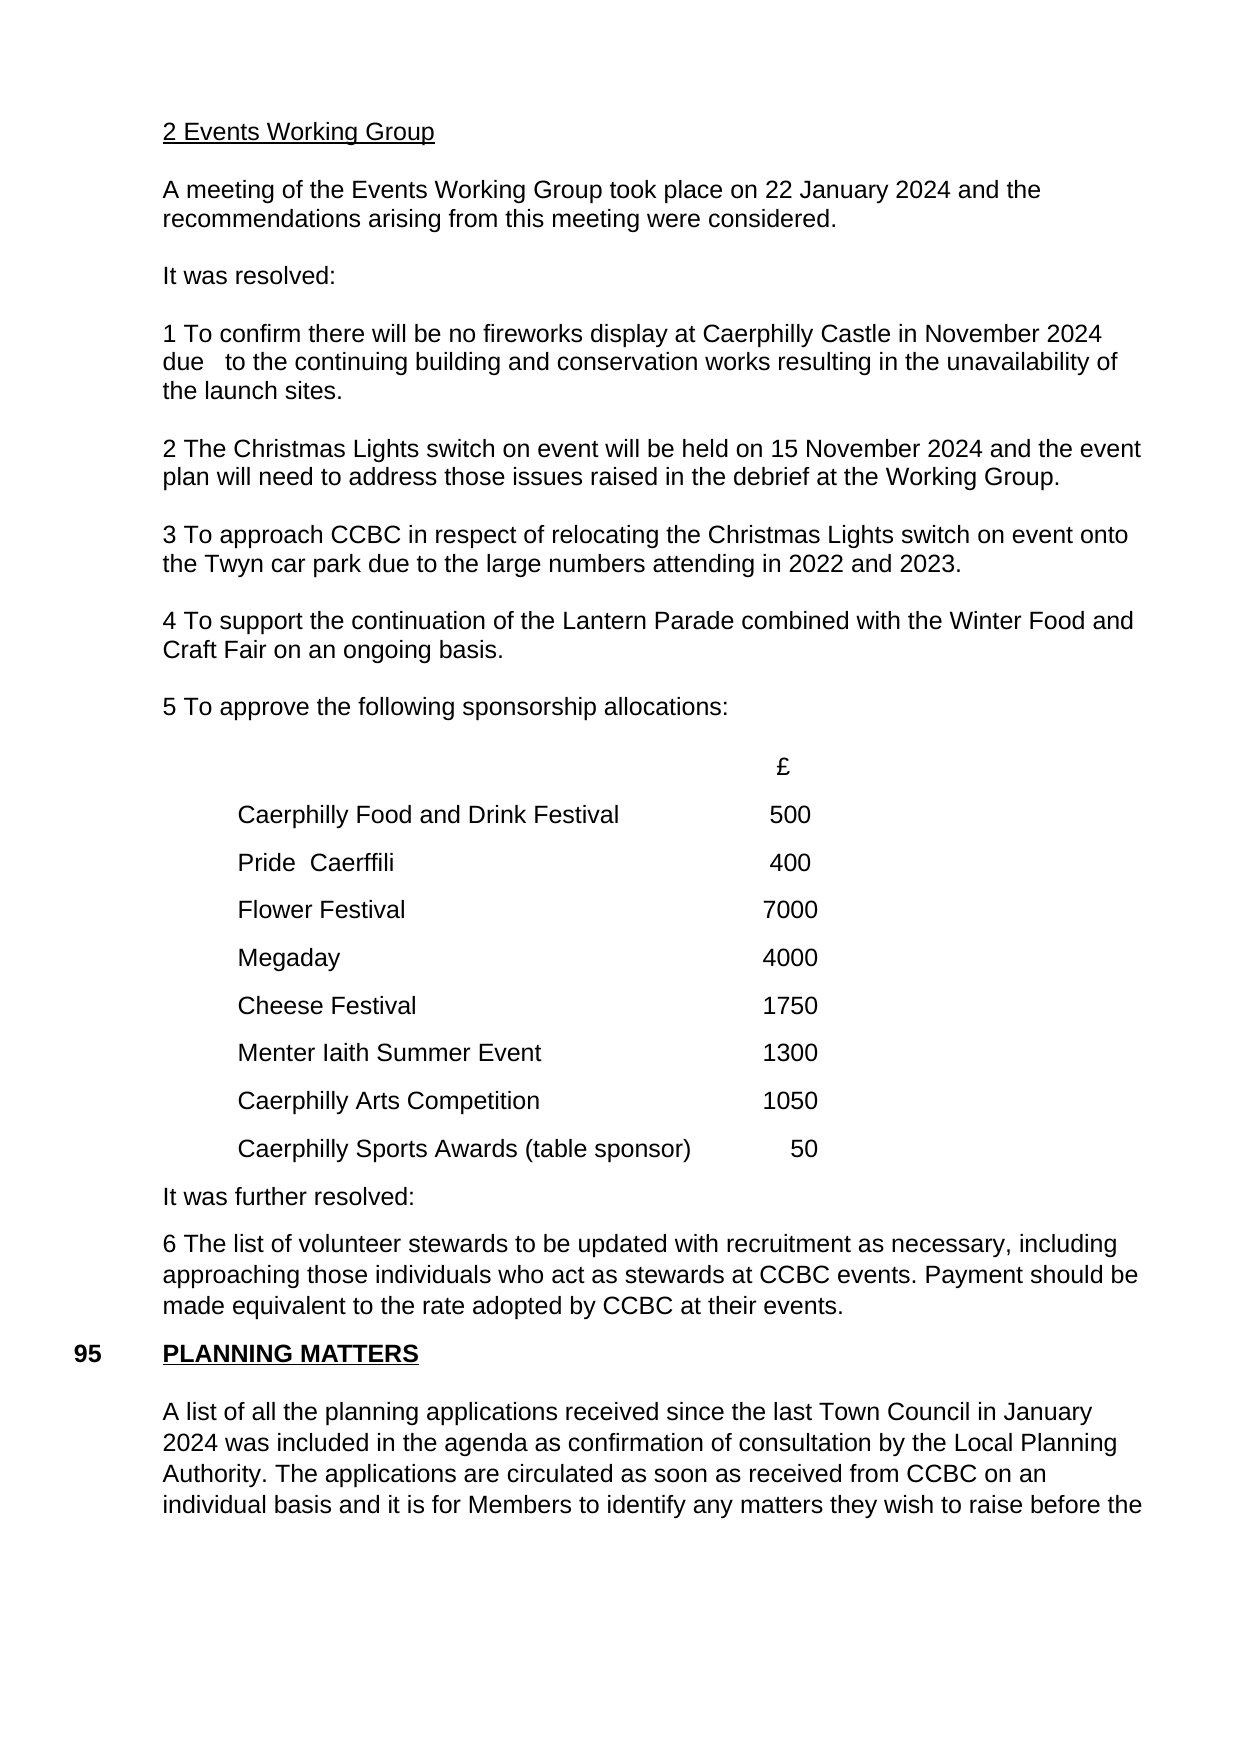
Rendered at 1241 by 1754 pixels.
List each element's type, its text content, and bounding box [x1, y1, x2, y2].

text Caerphilly Food and Drink Festival 500 [162, 800, 1152, 829]
text Flower Festival 7000 [162, 895, 1152, 924]
text 4 To support the continuation of the Lantern Parade combined with the Winter Food and Craft Fair on an ongoing basis. [162, 606, 1152, 664]
text Caerphilly Sports Awards (table sponsor) 50 [162, 1134, 1152, 1163]
text £ [162, 721, 1152, 781]
text It was resolved: [162, 261, 1152, 290]
text 2 The Christmas Lights switch on event will be held on 15 November 2024 and the event plan will need to address those issues raised in the debrief at the Working Group. [162, 434, 1152, 491]
text 6 The list of volunteer stewards to be updated with recruitment as necessary, including approaching those individuals who act as stewards at CCBC events. Payment should be made equivalent to the rate adopted by CCBC at their events. [162, 1229, 1152, 1320]
text 2 Events Working Group [162, 117, 1152, 146]
text Megaday 4000 [162, 943, 1152, 972]
text It was further resolved: [162, 1182, 1152, 1210]
text Pride Caerffili 400 [162, 848, 1152, 876]
text 1 To confirm there will be no fireworks display at Caerphilly Castle in November 2024 due to the continuing building and conservation works resulting in the unavailability of the launch sites. [162, 319, 1152, 405]
text 95 PLANNING MATTERS [74, 1339, 1152, 1368]
text Menter Iaith Summer Event 1300 [162, 1038, 1152, 1067]
text Caerphilly Arts Competition 1050 [162, 1086, 1152, 1115]
text A list of all the planning applications received since the last Town Council in January 2024 was included in the agenda as confirmation of consultation by the Local Planning Authority. The applications are circulated as soon as received from CCBC on an individual basis and it is for Members to identify any matters they wish to raise before the [162, 1397, 1152, 1518]
text Cheese Festival 1750 [162, 991, 1152, 1019]
text 3 To approach CCBC in respect of relocating the Christmas Lights switch on event onto the Twyn car park due to the large numbers attending in 2022 and 2023. [162, 520, 1152, 577]
text 5 To approve the following sponsorship allocations: [162, 692, 1152, 721]
text A meeting of the Events Working Group took place on 22 January 2024 and the recommendations arising from this meeting were considered. [162, 175, 1152, 232]
